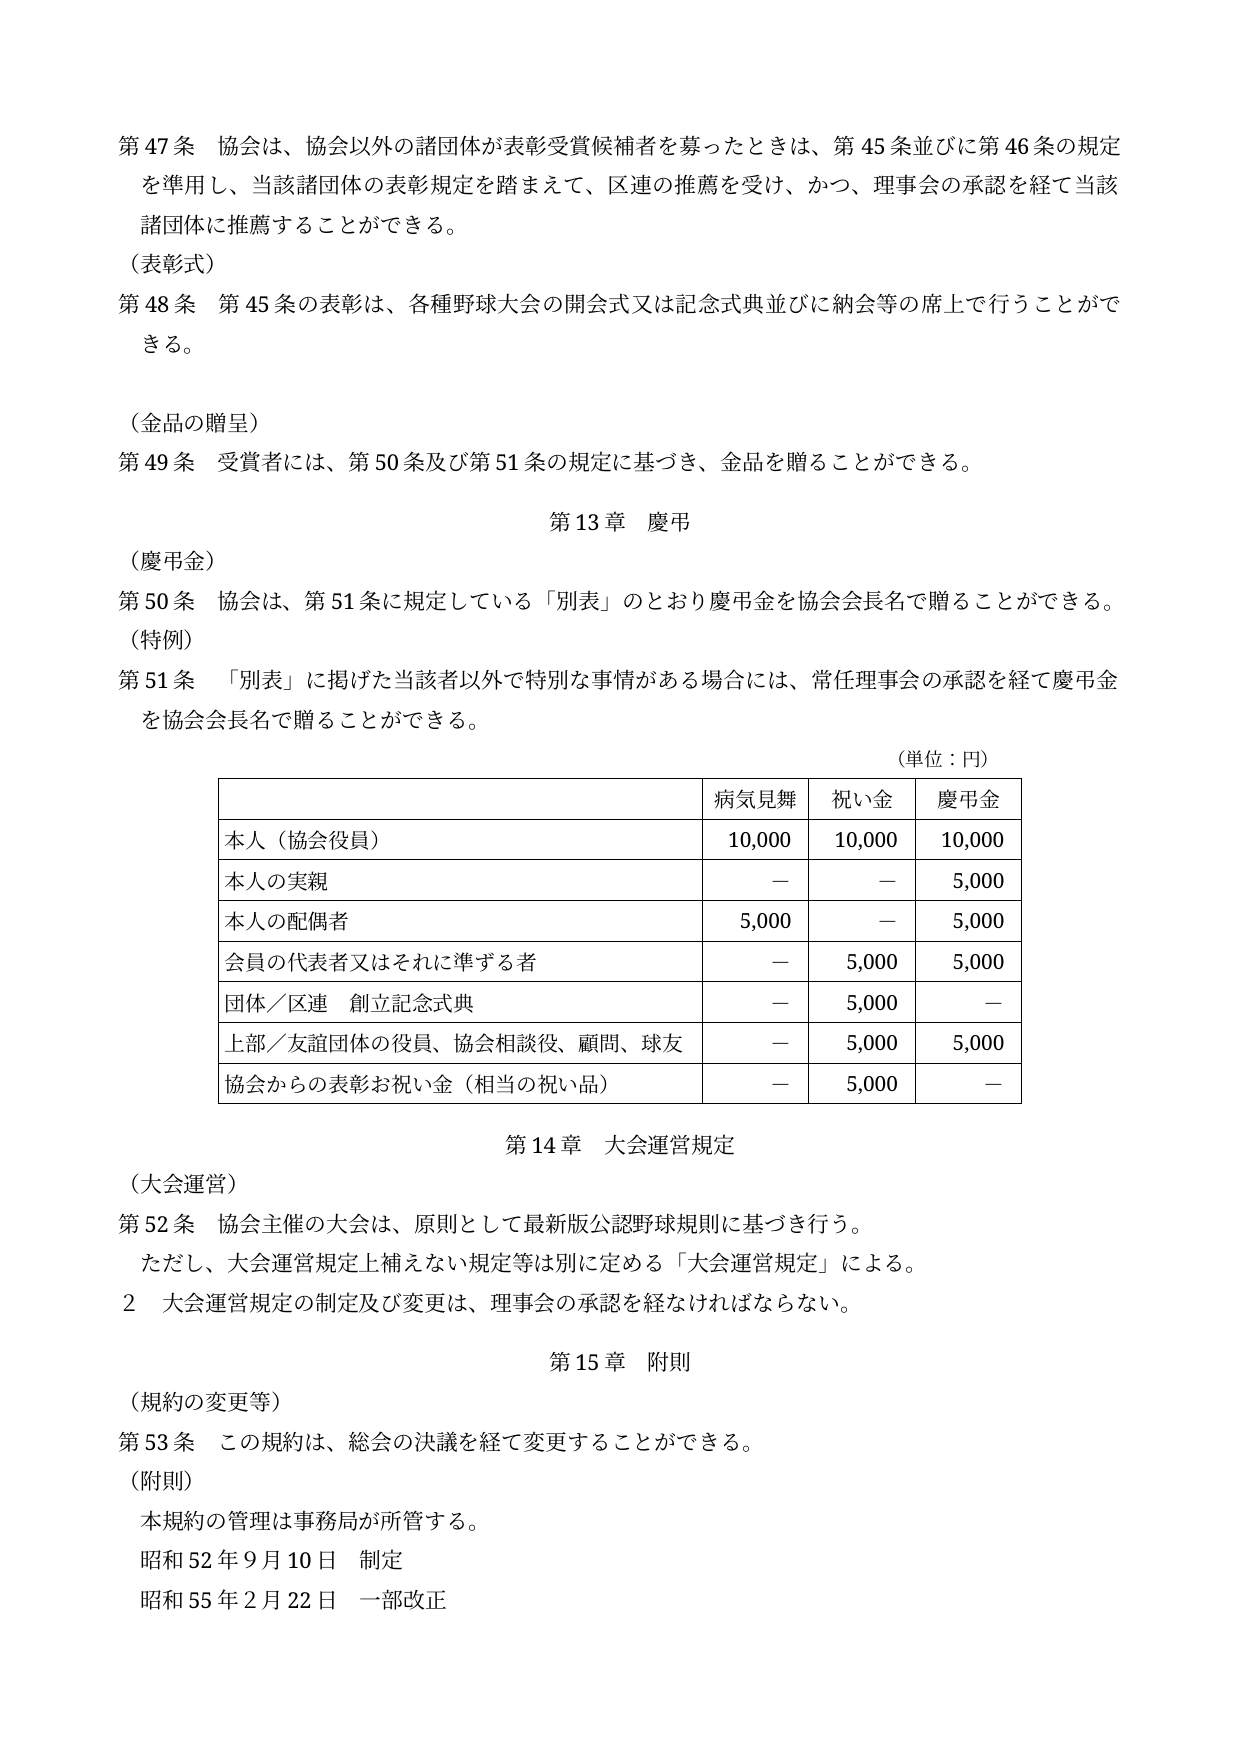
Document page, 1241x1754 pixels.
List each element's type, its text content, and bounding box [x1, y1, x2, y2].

table_cell 5,000 [916, 942, 1021, 981]
table_cell 協会からの表彰お祝い金（相当の祝い品） [219, 1064, 702, 1103]
table_header 祝い金 [809, 779, 915, 819]
table_cell － [703, 982, 808, 1022]
text 第53条 この規約は、総会の決議を経て変更することができる。 [118, 1421, 1122, 1460]
text 第15章 附則 [118, 1342, 1122, 1381]
text 第49条 受賞者には、第50条及び第51条の規定に基づき、金品を贈ることができる。 [118, 442, 1122, 481]
table_cell － [809, 901, 915, 941]
table_cell － [703, 1023, 808, 1062]
table_cell － [916, 982, 1021, 1022]
table_cell 団体／区連 創立記念式典 [219, 982, 702, 1022]
table_cell － [916, 1064, 1021, 1103]
table_header 慶弔金 [916, 779, 1021, 819]
table_cell 5,000 [809, 1064, 915, 1103]
table_cell 10,000 [809, 820, 915, 859]
text （特例） [118, 620, 1122, 659]
table_cell 5,000 [916, 901, 1021, 941]
table_cell 10,000 [916, 820, 1021, 859]
text ただし、大会運営規定上補えない規定等は別に定める「大会運営規定」による。 [118, 1243, 1122, 1282]
text 第47条 協会は、協会以外の諸団体が表彰受賞候補者を募ったときは、第45条並びに第46条の規定を準用し、当該諸団体の表彰規定を踏まえて、区連の推薦を受け、かつ、理事会の承認を経て当該諸団体に推薦することができる。 [118, 125, 1122, 244]
table_cell 5,000 [916, 1023, 1021, 1062]
text 第50条 協会は、第51条に規定している「別表」のとおり慶弔金を協会会長名で贈ることができる。 [118, 580, 1122, 620]
table_cell 本人（協会役員） [219, 820, 702, 859]
table_cell 5,000 [809, 1023, 915, 1062]
text 昭和52年９月10日 制定 [118, 1539, 1122, 1579]
table_cell 5,000 [916, 860, 1021, 900]
text 第51条 「別表」に掲げた当該者以外で特別な事情がある場合には、常任理事会の承認を経て慶弔金を協会会長名で贈ることができる。 [118, 659, 1122, 738]
table_cell 本人の配偶者 [219, 901, 702, 941]
text 第52条 協会主催の大会は、原則として最新版公認野球規則に基づき行う。 [118, 1203, 1122, 1243]
text 本規約の管理は事務局が所管する。 [118, 1500, 1122, 1539]
text （大会運営） [118, 1163, 1122, 1203]
text ２ 大会運営規定の制定及び変更は、理事会の承認を経なければならない。 [118, 1282, 1122, 1322]
table_header 病気見舞 [703, 779, 808, 819]
table_cell 上部／友誼団体の役員、協会相談役、顧問、球友 [219, 1023, 702, 1062]
text 第14章 大会運営規定 [118, 1124, 1122, 1163]
table_cell 10,000 [703, 820, 808, 859]
text （表彰式） [118, 244, 1122, 283]
table_cell － [703, 942, 808, 981]
table_cell 5,000 [809, 982, 915, 1022]
table_header [219, 779, 702, 819]
text 第13章 慶弔 [118, 501, 1122, 541]
text （金品の贈呈） [118, 402, 1122, 442]
table_cell 5,000 [809, 942, 915, 981]
text （規約の変更等） [118, 1381, 1122, 1421]
text （単位：円） [118, 738, 1122, 778]
text 昭和55年２月22日 一部改正 [118, 1579, 1122, 1619]
table_cell － [703, 1064, 808, 1103]
table_cell － [809, 860, 915, 900]
table_cell 会員の代表者又はそれに準ずる者 [219, 942, 702, 981]
text （附則） [118, 1460, 1122, 1500]
table_cell 本人の実親 [219, 860, 702, 900]
table_cell 5,000 [703, 901, 808, 941]
text 第48条 第45条の表彰は、各種野球大会の開会式又は記念式典並びに納会等の席上で行うことができる。 [118, 283, 1122, 362]
table_cell － [703, 860, 808, 900]
text （慶弔金） [118, 541, 1122, 580]
